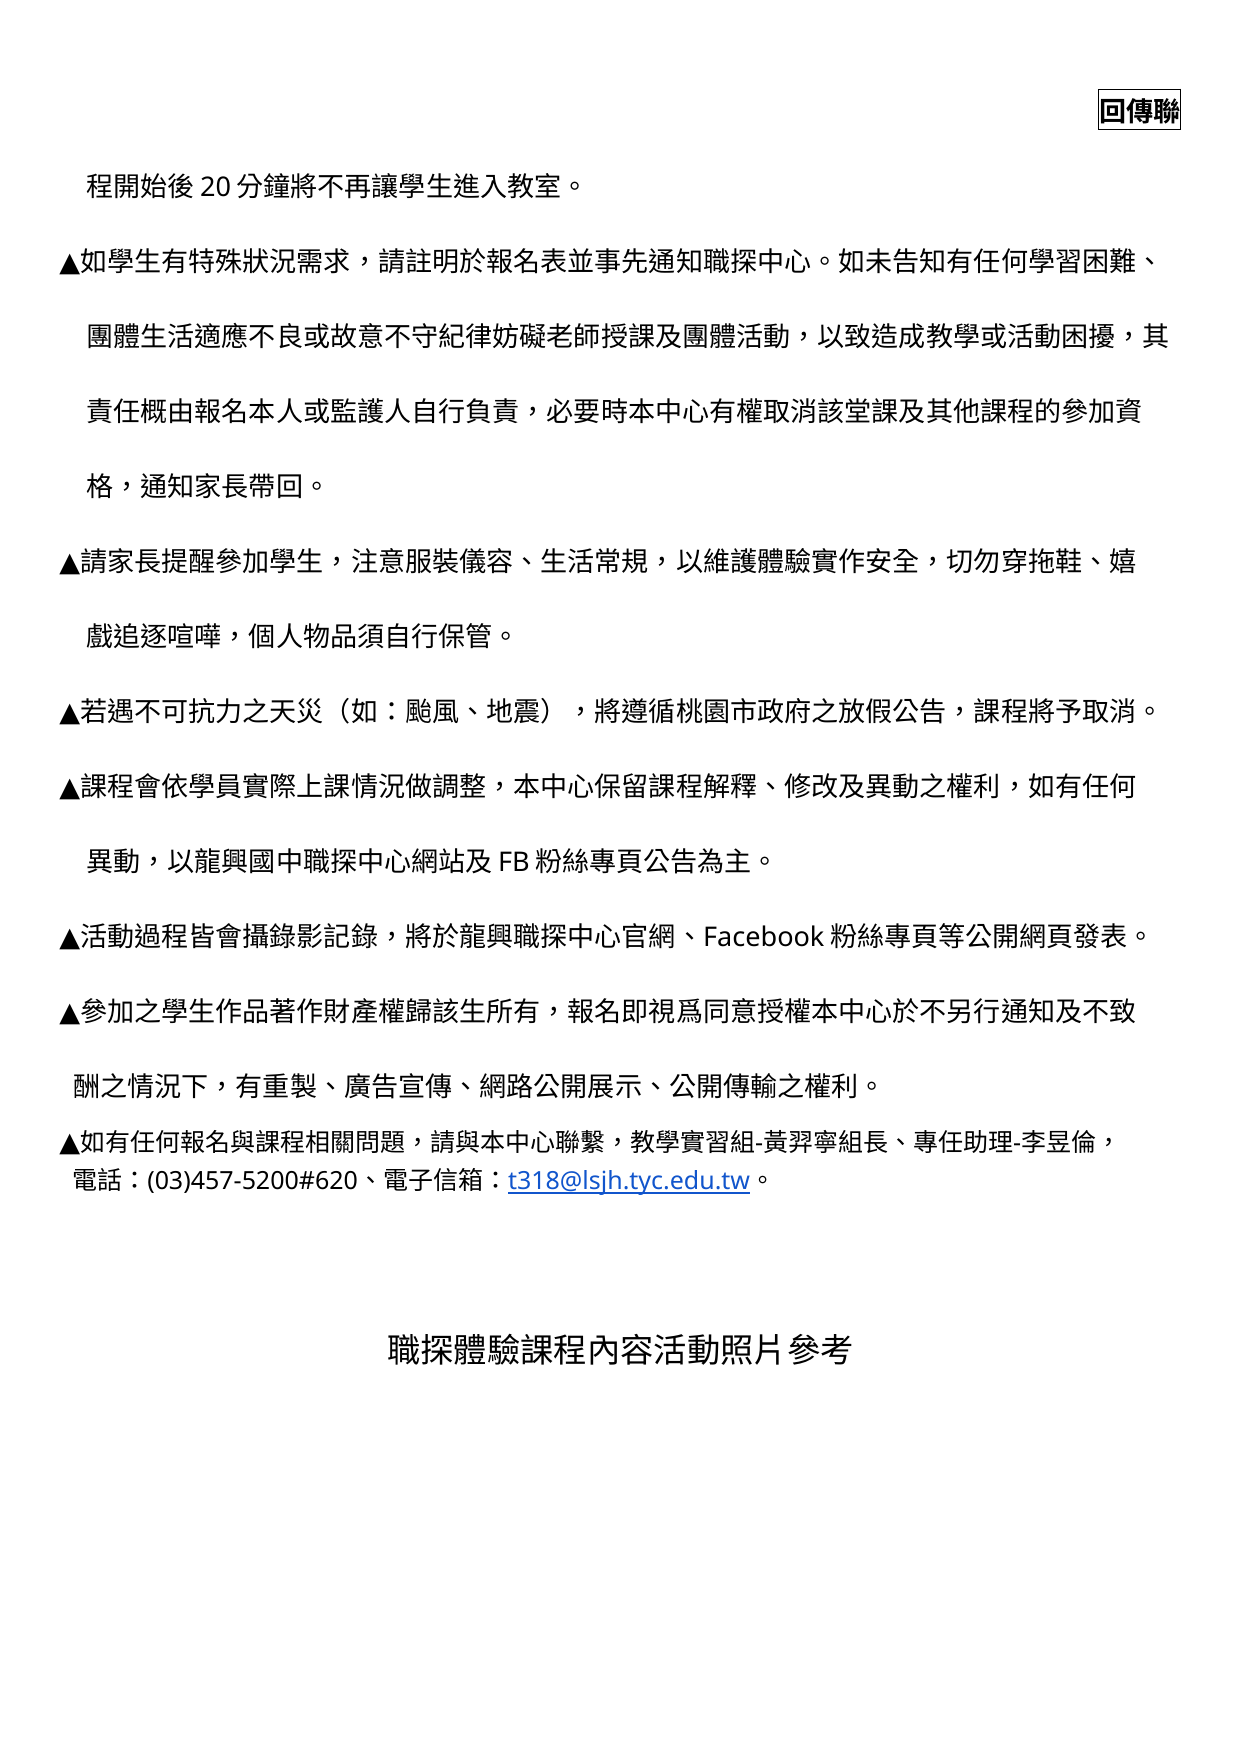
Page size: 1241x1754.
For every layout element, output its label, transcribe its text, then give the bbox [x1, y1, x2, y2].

text ▲課程會依學員實際上課情況做調整，本中心保留課程解釋、修改及異動之權利，如有任何 [59, 748, 1181, 823]
text 格，通知家長帶回。 [59, 448, 1181, 523]
text ▲活動過程皆會攝錄影記錄，將於龍興職探中心官網、Facebook粉絲專頁等公開網頁發表。 [59, 898, 1181, 973]
text 戲追逐喧嘩，個人物品須自行保管。 [59, 598, 1181, 673]
text 職探體驗課程內容活動照片參考 [59, 1310, 1181, 1385]
text 異動，以龍興國中職探中心網站及FB粉絲專頁公告為主。 [59, 823, 1181, 898]
text ▲參加之學生作品著作財產權歸該生所有，報名即視爲同意授權本中心於不另行通知及不致 [59, 973, 1181, 1048]
text ▲請家長提醒參加學生，注意服裝儀容、生活常規，以維護體驗實作安全，切勿穿拖鞋、嬉 [59, 523, 1181, 598]
text 酬之情況下，有重製、廣告宣傳、網路公開展示、公開傳輸之權利。 [59, 1048, 1181, 1123]
text 責任概由報名本人或監護人自行負責，必要時本中心有權取消該堂課及其他課程的參加資 [59, 373, 1181, 448]
text ▲若遇不可抗力之天災（如：颱風、地震），將遵循桃園市政府之放假公告，課程將予取消。 [59, 673, 1181, 748]
text 程開始後20分鐘將不再讓學生進入教室。 [59, 148, 1181, 223]
text ▲如有任何報名與課程相關問題，請與本中心聯繫，教學實習組-黃羿寧組長、專任助理-李昱倫， 電話：(03)457-5200#620、電子信箱：t318@lsjh.tyc.edu.tw。 [59, 1123, 1181, 1198]
text 團體生活適應不良或故意不守紀律妨礙老師授課及團體活動，以致造成教學或活動困擾，其 [59, 298, 1181, 373]
text ▲如學生有特殊狀況需求，請註明於報名表並事先通知職探中心。如未告知有任何學習困難、 [59, 223, 1181, 298]
